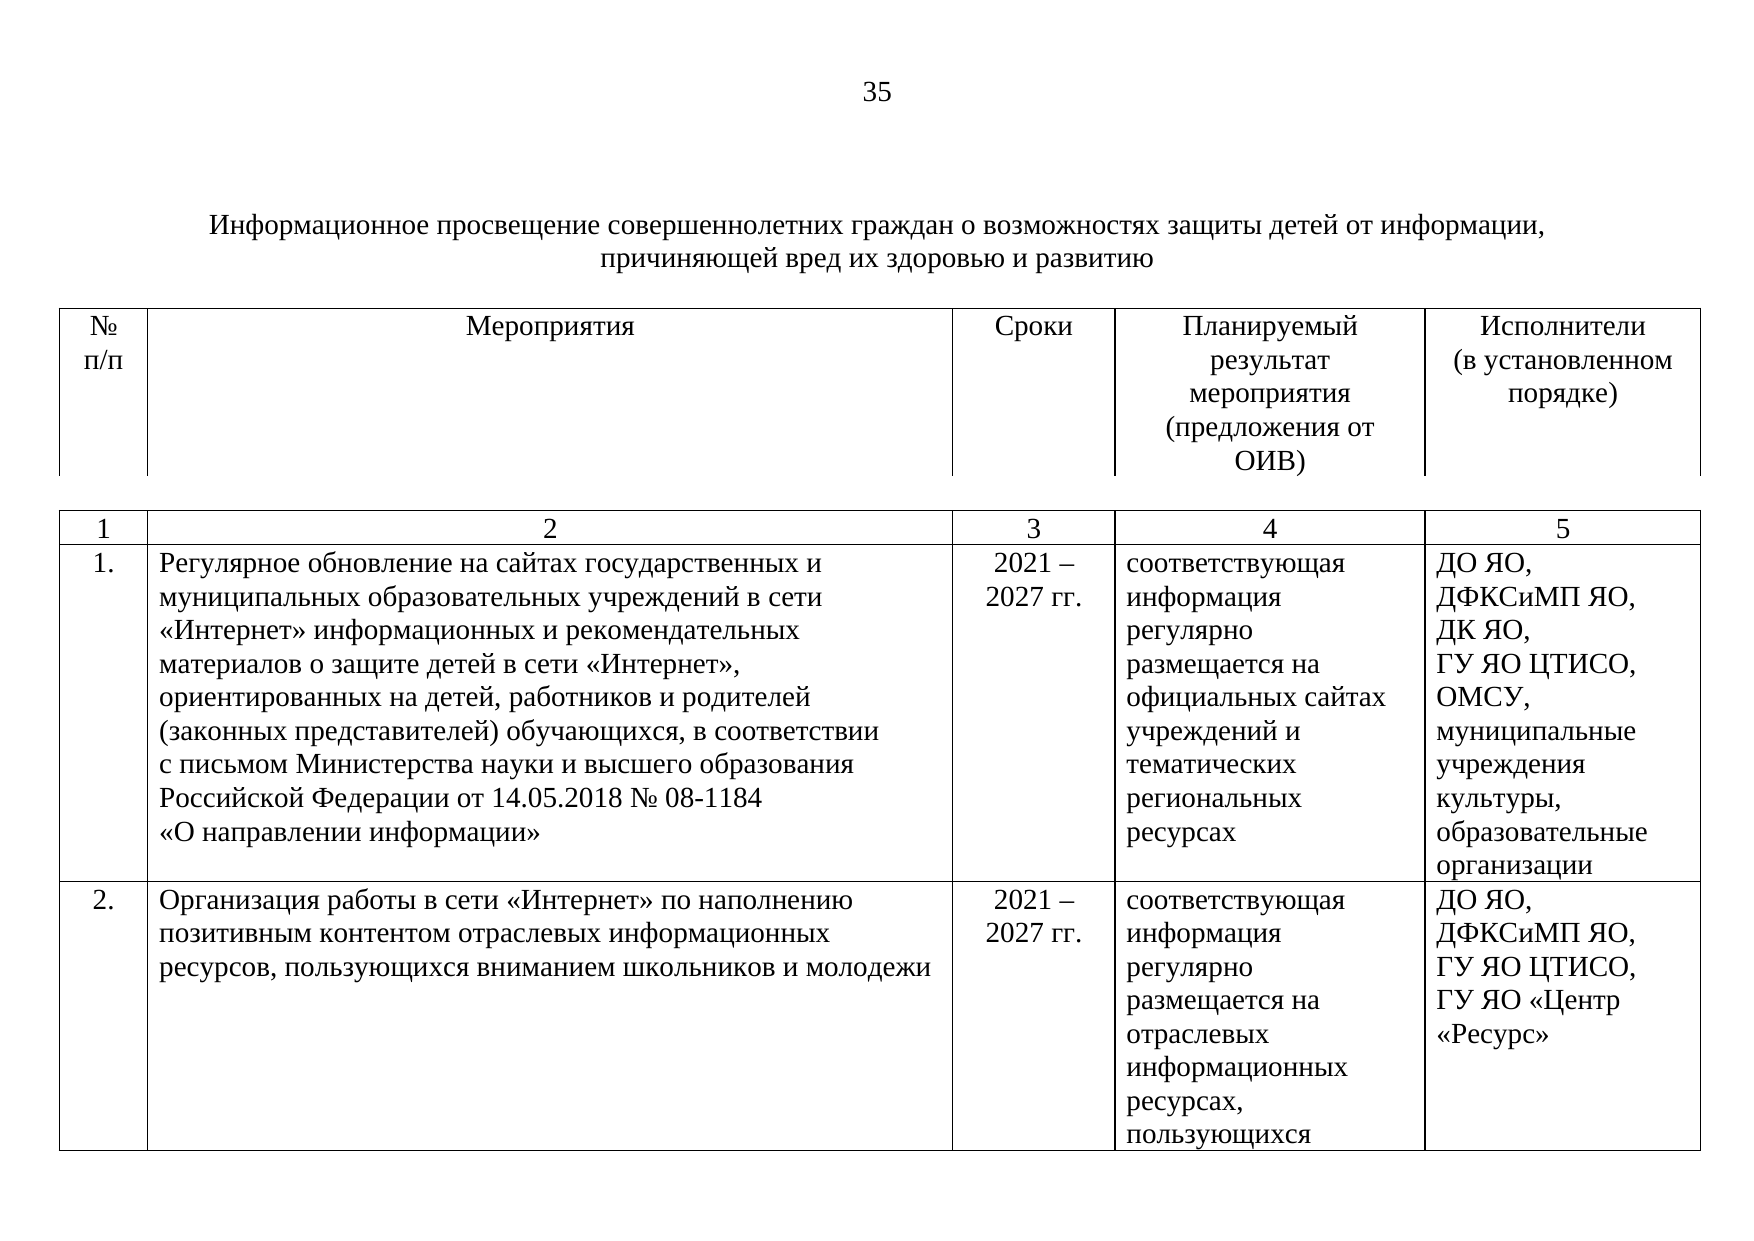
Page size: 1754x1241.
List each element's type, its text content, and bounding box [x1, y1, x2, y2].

table_header Исполнители (в установленном порядке) [1426, 309, 1700, 476]
table_cell соответствующая информация регулярно размещается на официальных сайтах учреждений и тематических региональных ресурсах [1116, 545, 1424, 881]
table_header Сроки [953, 309, 1114, 476]
table_cell 2021 – 2027 гг. [953, 882, 1114, 1150]
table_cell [1426, 882, 1700, 1150]
table_cell Регулярное обновление на сайтах государственных и муниципальных образовательных учреждений в сети «Интернет» информационных и рекомендательных материалов о защите детей в сети «Интернет», ориентированных на детей, работников и родителей (законных представителей) обучающихся, в соответствии с письмом Министерства науки и высшего образования Российской Федерации от 14.05.2018 № 08-1184 «О направлении информации» [148, 545, 952, 881]
table_cell 2. [60, 882, 147, 1150]
text Информационное просвещение совершеннолетних граждан о возможностях защиты детей от информации, причиняющей вред их здоровью и развитию [118, 207, 1636, 274]
table_cell 2021 – 2027 гг. [953, 545, 1114, 881]
table_header Мероприятия [148, 309, 952, 476]
table_header 3 [953, 511, 1114, 544]
table_cell ДО ЯО, ДФКСиМП ЯО, ДК ЯО, ГУ ЯО ЦТИСО, ОМСУ, муниципальные учреждения культуры, образовательные организации [1426, 545, 1700, 881]
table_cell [148, 882, 952, 1150]
table_cell 1. [60, 545, 147, 881]
table_header 5 [1426, 511, 1700, 544]
table_header Планируемый результат мероприятия (предложения от ОИВ) [1116, 309, 1424, 476]
table_header № п/п [60, 309, 147, 476]
